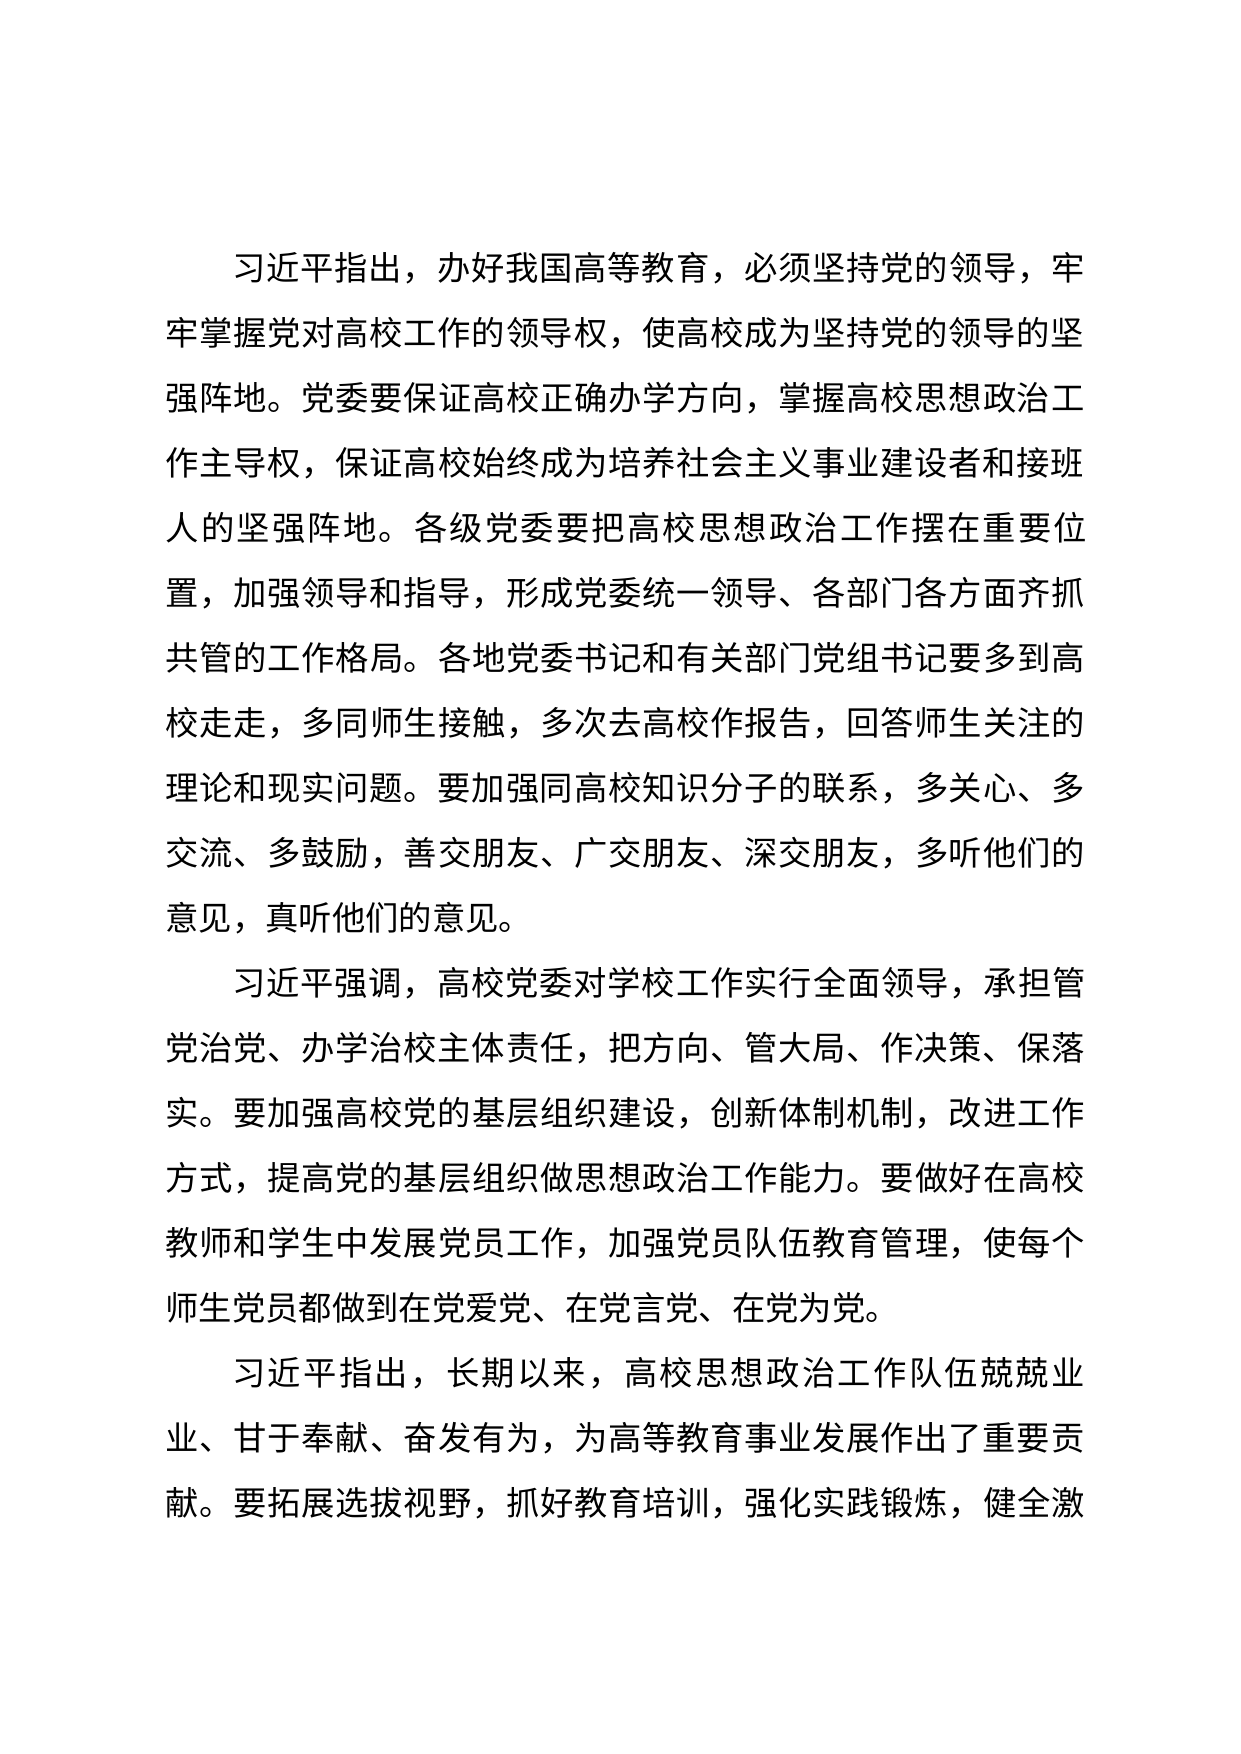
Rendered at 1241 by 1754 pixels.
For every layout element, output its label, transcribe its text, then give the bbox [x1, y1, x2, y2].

text 习近平指出，办好我国高等教育，必须坚持党的领导，牢牢掌握党对高校工作的领导权，使高校成为坚持党的领导的坚强阵地。党委要保证高校正确办学方向，掌握高校思想政治工作主导权，保证高校始终成为培养社会主义事业建设者和接班人的坚强阵地。各级党委要把高校思想政治工作摆在重要位置，加强领导和指导，形成党委统一领导、各部门各方面齐抓共管的工作格局。各地党委书记和有关部门党组书记要多到高校走走，多同师生接触，多次去高校作报告，回答师生关注的理论和现实问题。要加强同高校知识分子的联系，多关心、多交流、多鼓励，善交朋友、广交朋友、深交朋友，多听他们的意见，真听他们的意见。 [165, 233, 1087, 948]
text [165, 1338, 1087, 1533]
text 习近平强调，高校党委对学校工作实行全面领导，承担管党治党、办学治校主体责任，把方向、管大局、作决策、保落实。要加强高校党的基层组织建设，创新体制机制，改进工作方式，提高党的基层组织做思想政治工作能力。要做好在高校教师和学生中发展党员工作，加强党员队伍教育管理，使每个师生党员都做到在党爱党、在党言党、在党为党。 [165, 948, 1087, 1338]
